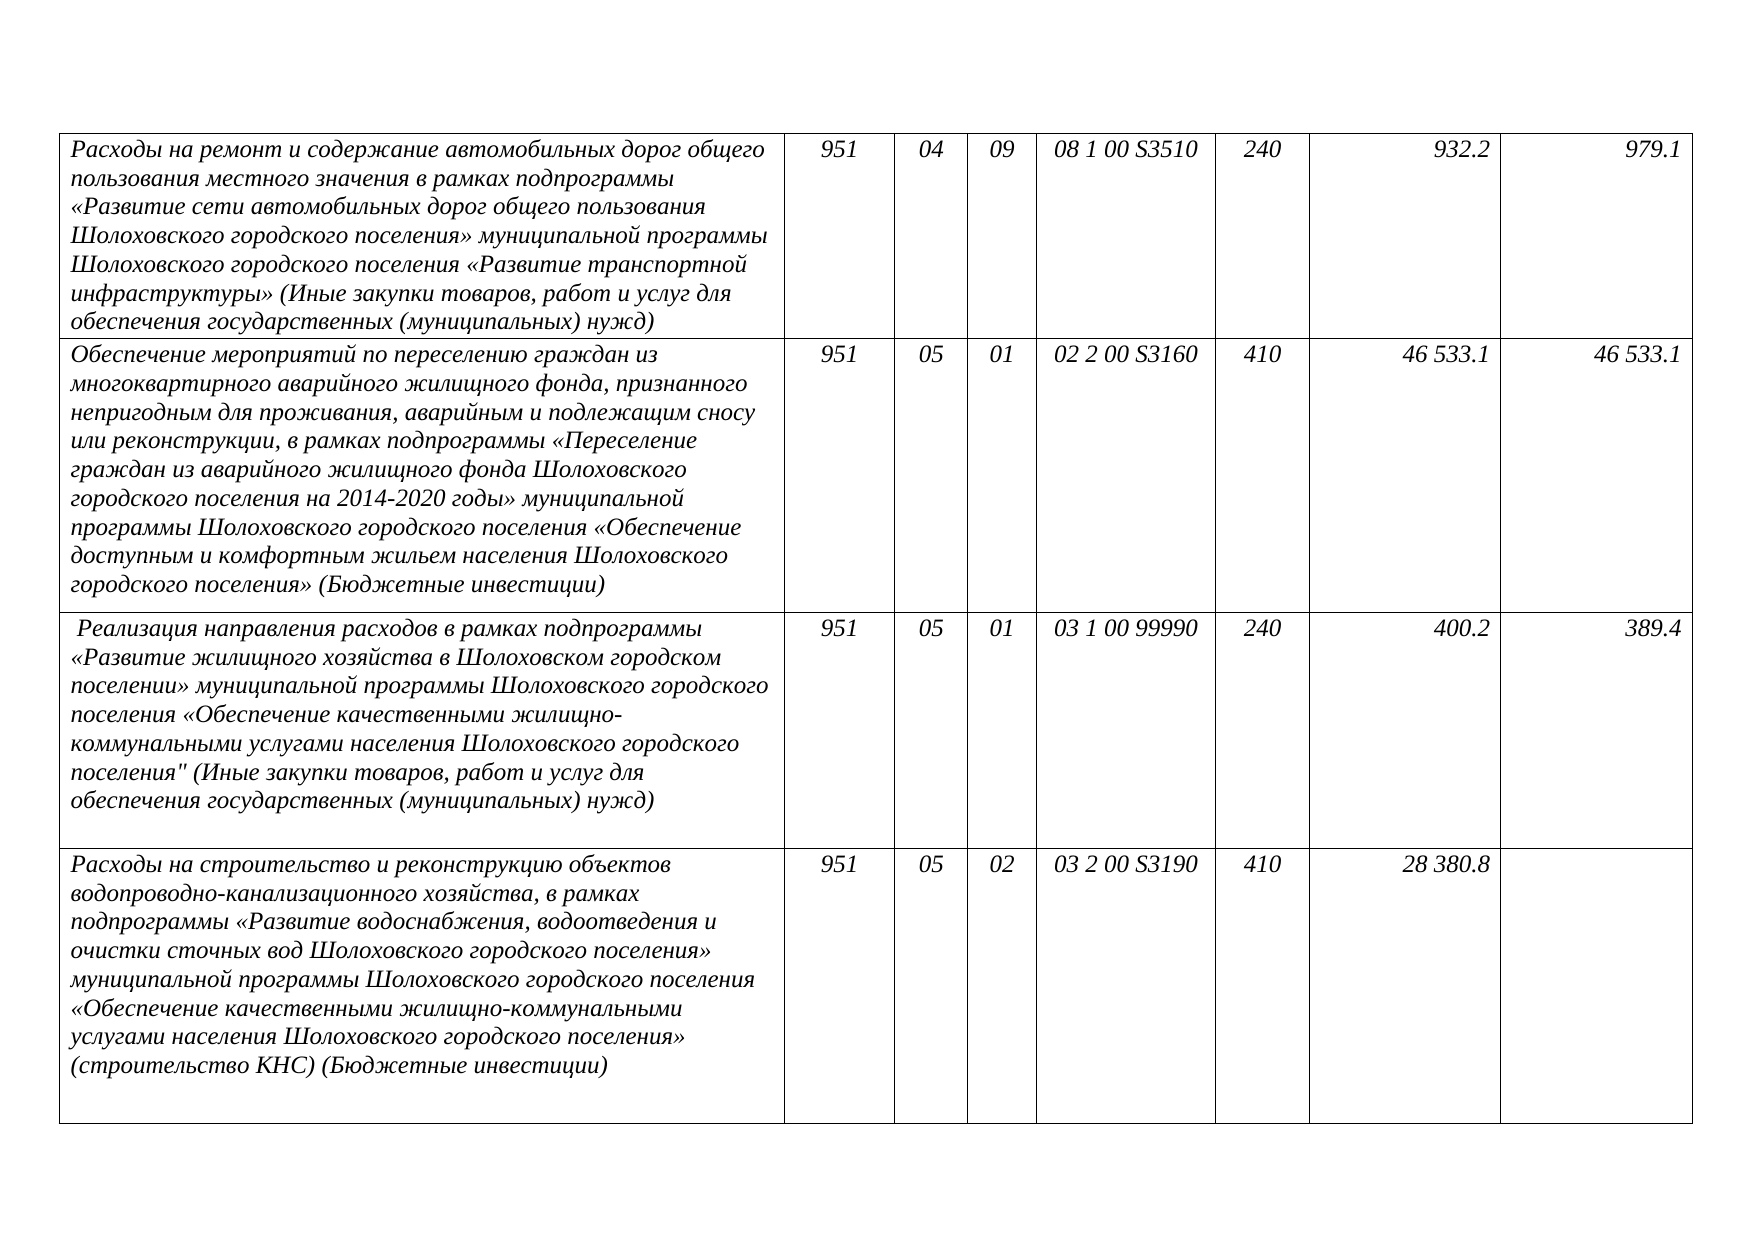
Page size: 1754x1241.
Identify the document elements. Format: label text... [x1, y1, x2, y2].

table_cell 03 2 00 S3190 [1037, 849, 1215, 1123]
table_cell 02 2 00 S3160 [1037, 339, 1215, 612]
table_cell 05 [895, 613, 967, 848]
table_cell 05 [895, 849, 967, 1123]
table_cell 951 [785, 613, 894, 848]
table_cell 979.1 [1501, 134, 1692, 338]
table_cell 03 1 00 99990 [1037, 613, 1215, 848]
table_cell 02 [968, 849, 1036, 1123]
table_cell Обеспечение мероприятий по переселению граждан из многоквартирного аварийного жилищного фонда, признанного непригодным для проживания, аварийным и подлежащим сносу или реконструкции, в рамках подпрограммы «Переселение граждан из аварийного жилищного фонда Шолоховского городского поселения на 2014-2020 годы» муниципальной программы Шолоховского городского поселения «Обеспечение доступным и комфортным жильем населения Шолоховского городского поселения» (Бюджетные инвестиции) [60, 339, 784, 612]
table_cell Расходы на строительство и реконструкцию объектов водопроводно-канализационного хозяйства, в рамках подпрограммы «Развитие водоснабжения, водоотведения и очистки сточных вод Шолоховского городского поселения» муниципальной программы Шолоховского городского поселения «Обеспечение качественными жилищно-коммунальными услугами населения Шолоховского городского поселения» (строительство КНС) (Бюджетные инвестиции) [60, 849, 784, 1123]
table_cell 240 [1216, 134, 1309, 338]
table_cell 05 [895, 339, 967, 612]
table_cell 46 533.1 [1501, 339, 1692, 612]
table_cell 410 [1216, 339, 1309, 612]
table_cell [1501, 849, 1692, 1123]
table_cell Реализация направления расходов в рамках подпрограммы «Развитие жилищного хозяйства в Шолоховском городском поселении» муниципальной программы Шолоховского городского поселения «Обеспечение качественными жилищно-коммунальными услугами населения Шолоховского городского поселения" (Иные закупки товаров, работ и услуг для обеспечения государственных (муниципальных) нужд) [60, 613, 784, 848]
table_cell 932.2 [1310, 134, 1500, 338]
table_cell 240 [1216, 613, 1309, 848]
table_cell 08 1 00 S3510 [1037, 134, 1215, 338]
table_cell 389.4 [1501, 613, 1692, 848]
table_cell 04 [895, 134, 967, 338]
table_cell 400.2 [1310, 613, 1500, 848]
table_cell 28 380.8 [1310, 849, 1500, 1123]
table_cell 951 [785, 339, 894, 612]
table_cell 410 [1216, 849, 1309, 1123]
table_cell 09 [968, 134, 1036, 338]
table_cell 951 [785, 849, 894, 1123]
table_cell 01 [968, 339, 1036, 612]
table_cell 951 [785, 134, 894, 338]
table_cell 46 533.1 [1310, 339, 1500, 612]
table_cell Расходы на ремонт и содержание автомобильных дорог общего пользования местного значения в рамках подпрограммы «Развитие сети автомобильных дорог общего пользования Шолоховского городского поселения» муниципальной программы Шолоховского городского поселения «Развитие транспортной инфраструктуры» (Иные закупки товаров, работ и услуг для обеспечения государственных (муниципальных) нужд) [60, 134, 784, 338]
table_cell 01 [968, 613, 1036, 848]
